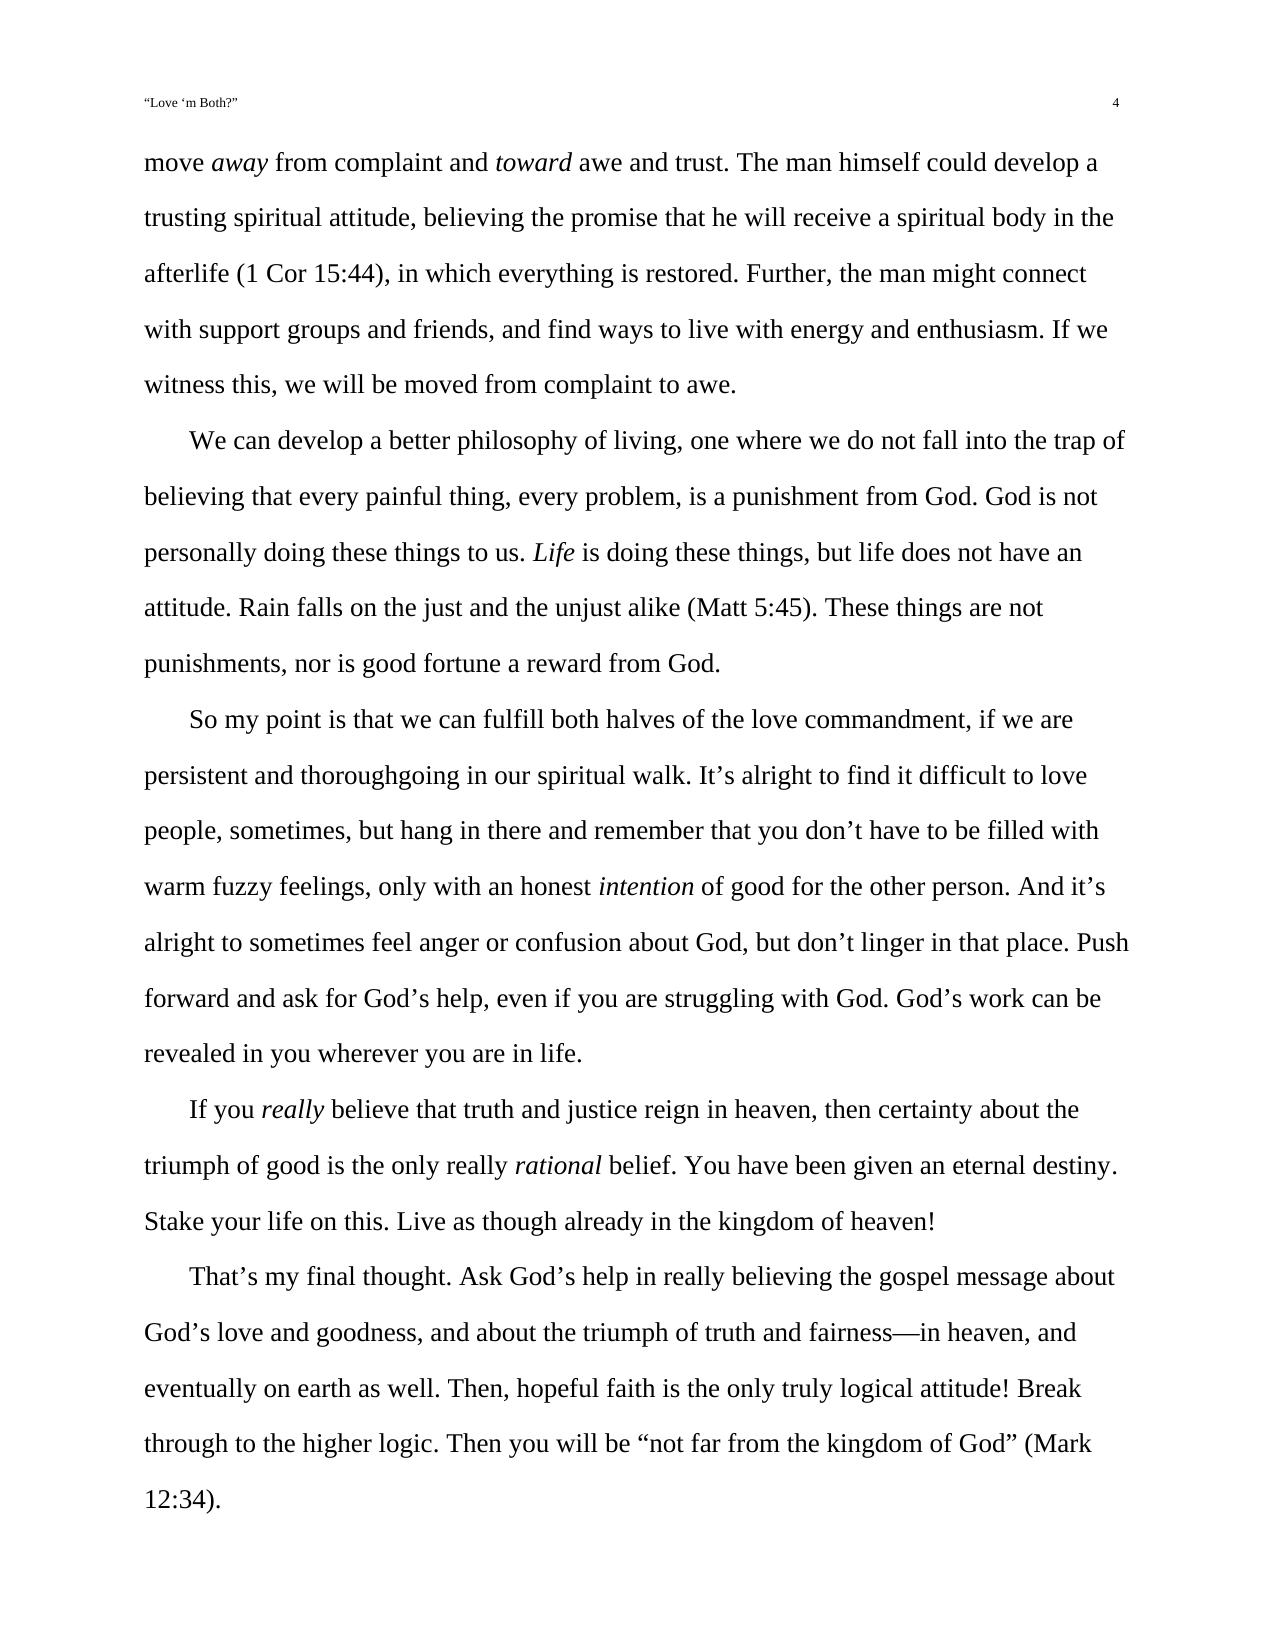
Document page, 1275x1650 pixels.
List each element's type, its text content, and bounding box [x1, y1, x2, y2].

text We can develop a better philosophy of living, one where we do not fall into the trap of believing that every painful thing, every problem, is a punishment from God. God is not personally doing these things to us. Life is doing these things, but life does not have an attitude. Rain falls on the just and the unjust alike (Matt 5:45). These things are not punishments, nor is good fortune a reward from God. [144, 424, 1134, 678]
text That’s my final thought. Ask God’s help in really believing the gospel message about God’s love and goodness, and about the triumph of truth and fairness—in heaven, and eventually on earth as well. Then, hopeful faith is the only truly logical attitude! Break through to the higher logic. Then you will be “not far from the kingdom of God” (Mark 12:34). [144, 1260, 1134, 1514]
text So my point is that we can fulfill both halves of the love commandment, if we are persistent and thoroughgoing in our spiritual walk. It’s alright to find it difficult to love people, sometimes, but hang in there and remember that you don’t have to be filled with warm fuzzy feelings, only with an honest intention of good for the other person. And it’s alright to sometimes feel anger or confusion about God, but don’t linger in that place. Push forward and ask for God’s help, even if you are struggling with God. God’s work can be revealed in you wherever you are in life. [144, 703, 1134, 1068]
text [144, 146, 1134, 400]
text If you really believe that truth and justice reign in heaven, then certainty about the triumph of good is the only really rational belief. You have been given an eternal destiny. Stake your life on this. Live as though already in the kingdom of heaven! [144, 1093, 1134, 1236]
